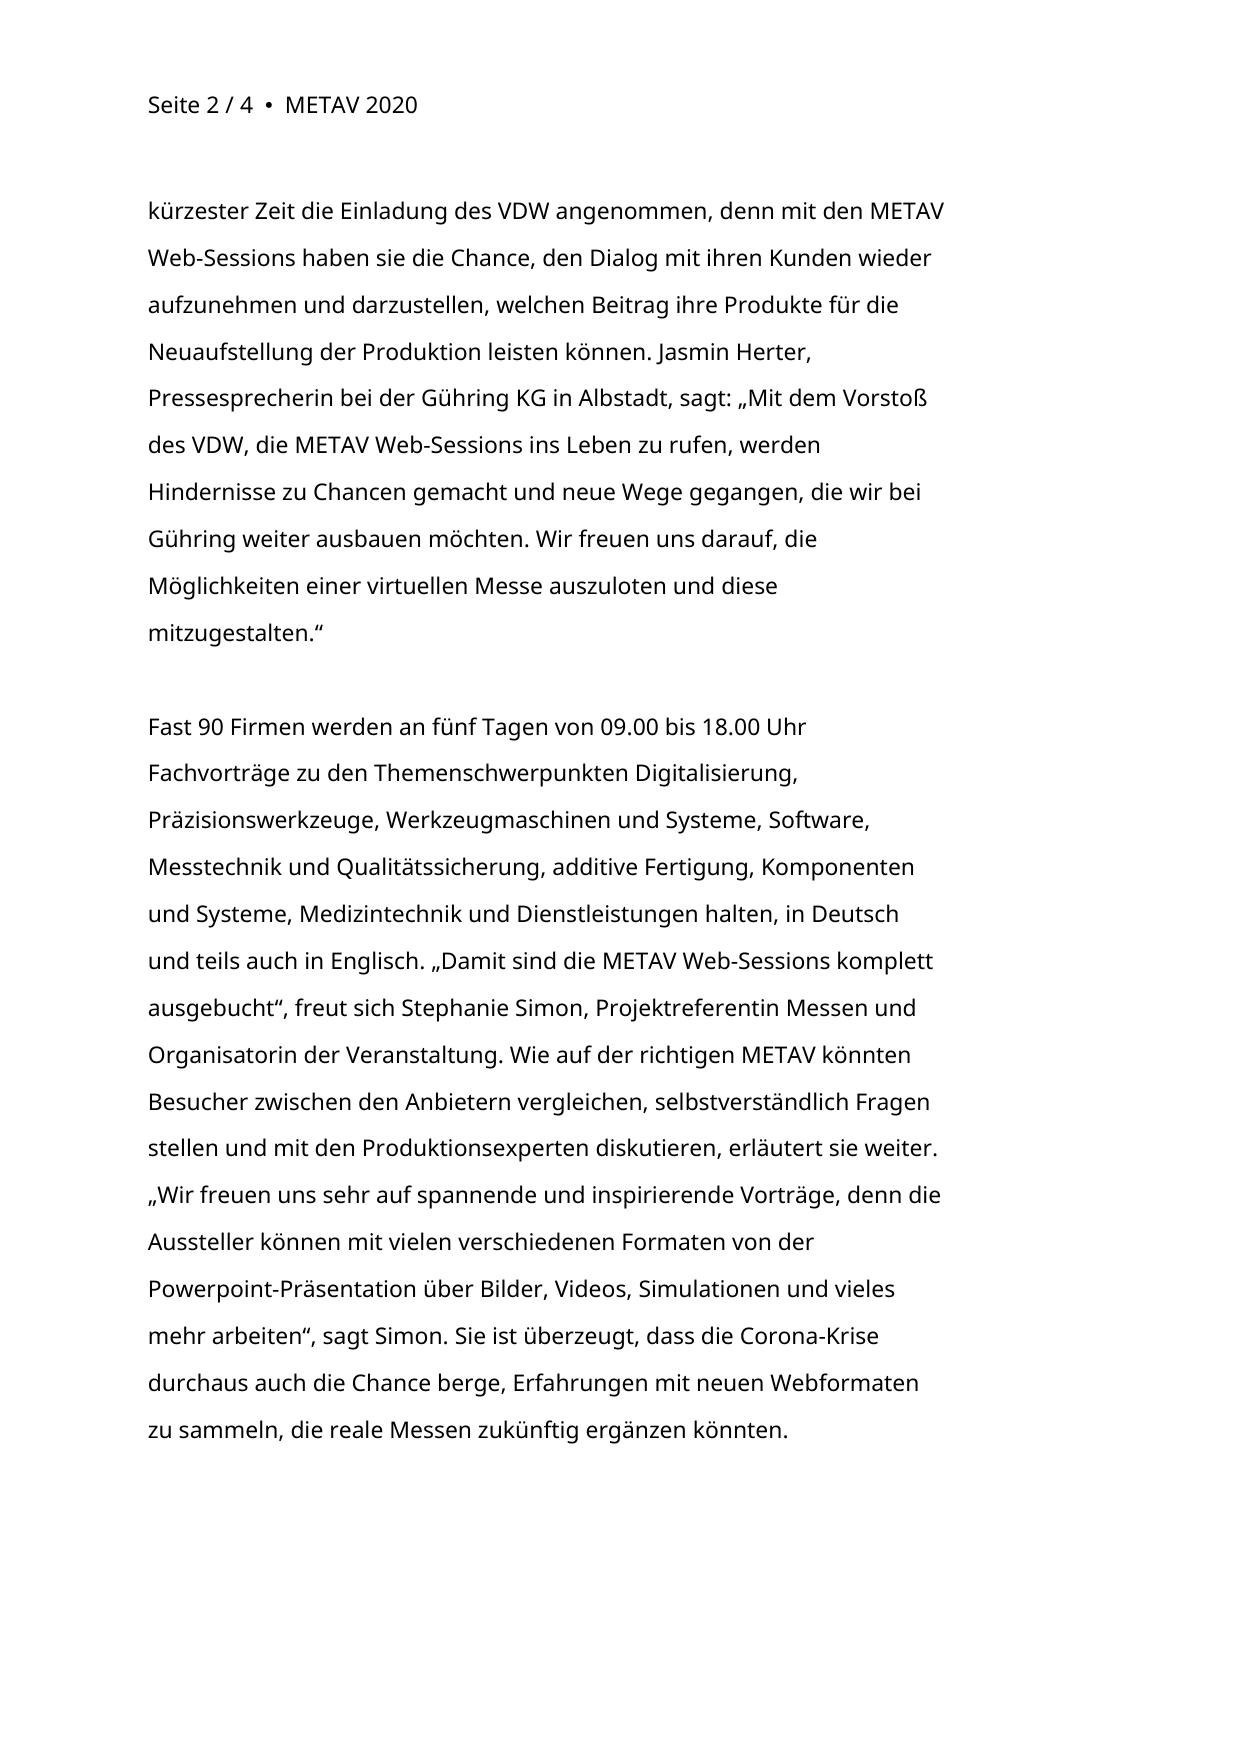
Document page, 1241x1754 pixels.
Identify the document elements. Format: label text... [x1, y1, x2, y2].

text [148, 195, 945, 648]
text Fast 90 Firmen werden an fünf Tagen von 09.00 bis 18.00 Uhr Fachvorträge zu den Themenschwerpunkten Digitalisierung, Präzisionswerkzeuge, Werkzeugmaschinen und Systeme, Software, Messtechnik und Qualitätssicherung, additive Fertigung, Komponenten und Systeme, Medizintechnik und Dienstleistungen halten, in Deutsch und teils auch in Englisch. „Damit sind die METAV Web-Sessions komplett ausgebucht“, freut sich Stephanie Simon, Projektreferentin Messen und Organisatorin der Veranstaltung. Wie auf der richtigen METAV könnten Besucher zwischen den Anbietern vergleichen, selbstverständlich Fragen stellen und mit den Produktionsexperten diskutieren, erläutert sie weiter. „Wir freuen uns sehr auf spannende und inspirierende Vorträge, denn die Aussteller können mit vielen verschiedenen Formaten von der Powerpoint-Präsentation über Bilder, Videos, Simulationen und vieles mehr arbeiten“, sagt Simon. Sie ist überzeugt, dass die Corona-Krise durchaus auch die Chance berge, Erfahrungen mit neuen Webformaten zu sammeln, die reale Messen zukünftig ergänzen könnten. [148, 711, 945, 1445]
